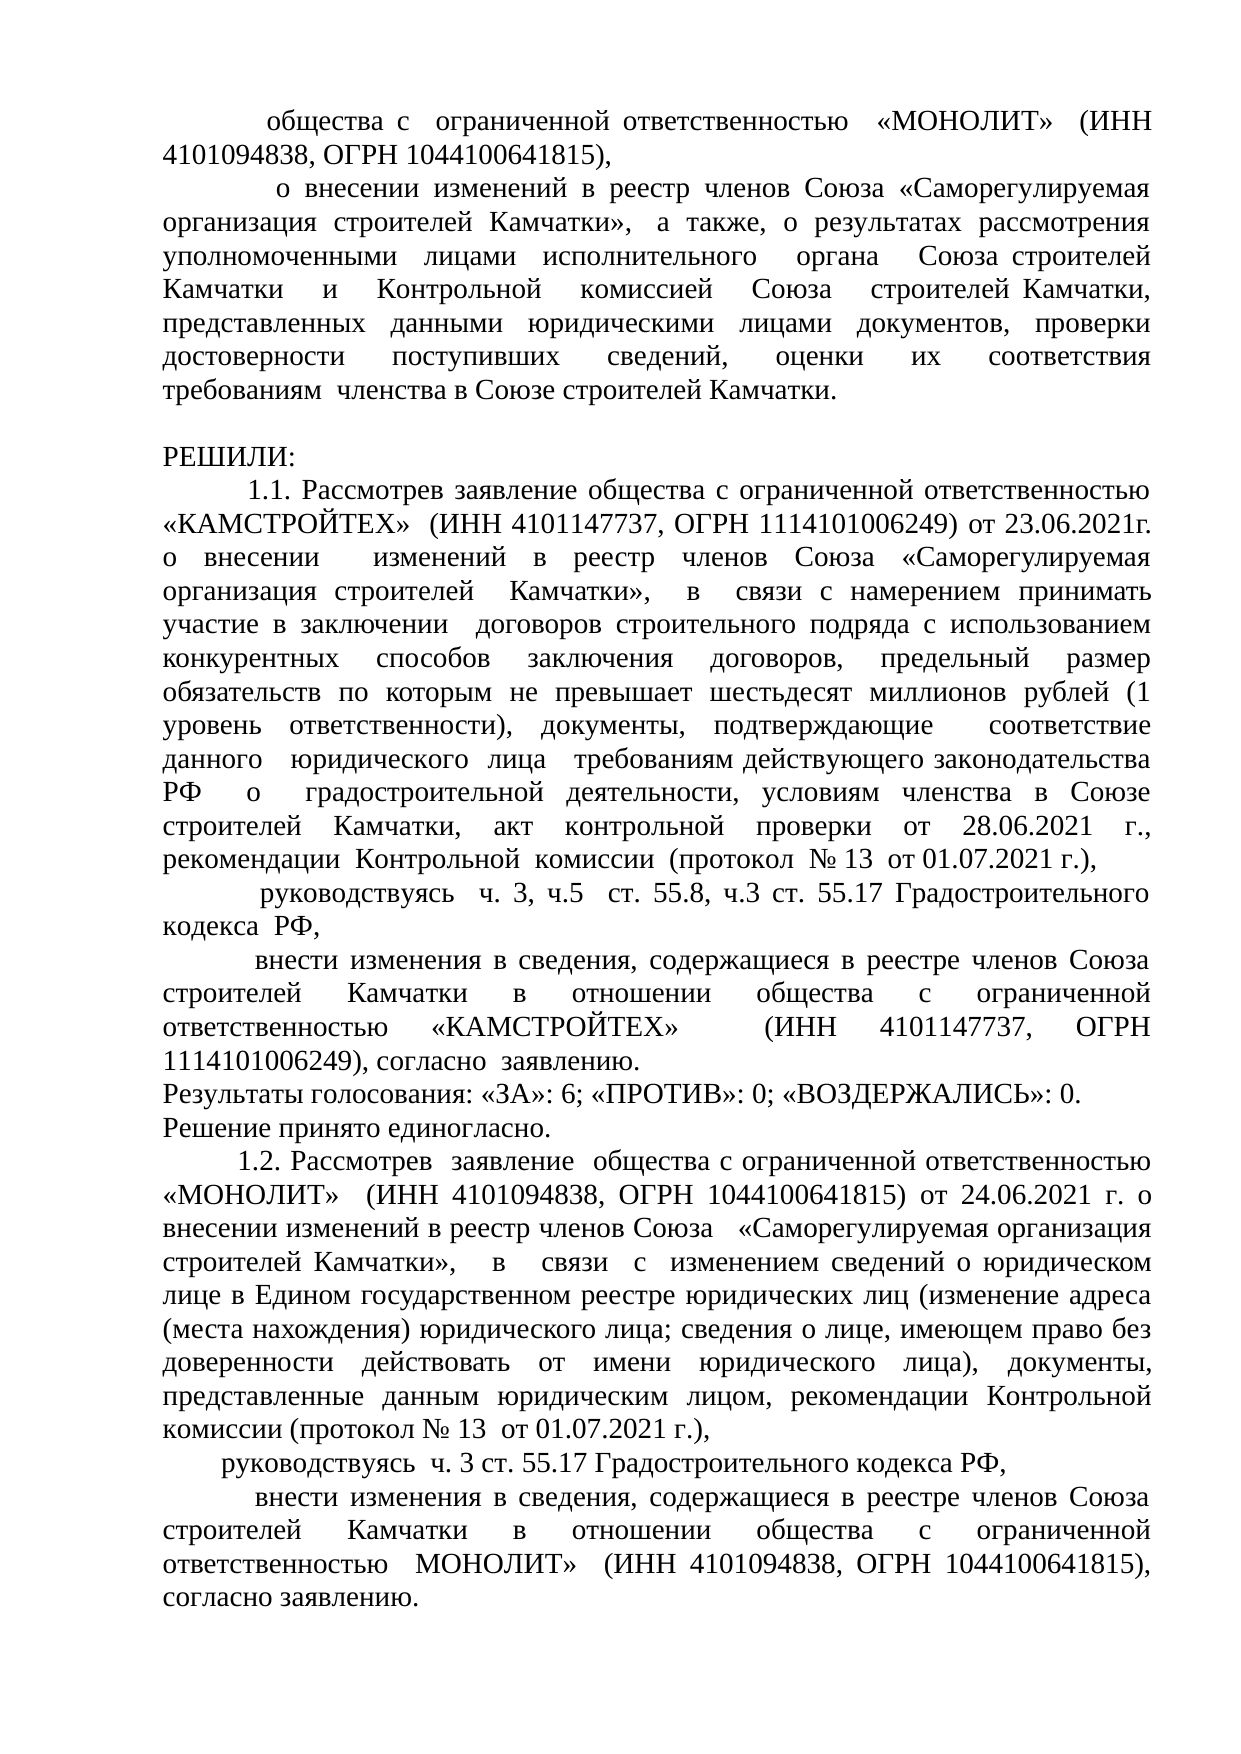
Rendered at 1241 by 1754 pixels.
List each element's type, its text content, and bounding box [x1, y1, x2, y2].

text 1.1. Рассмотрев заявление общества с ограниченной ответственностью «КАМСТРОЙТЕХ» (ИНН 4101147737, ОГРН 1114101006249) от 23.06.2021г. о внесении изменений в реестр членов Союза «Саморегулируемая организация строителей Камчатки», в связи с намерением принимать участие в заключении договоров строительного подряда с использованием конкурентных способов заключения договоров, предельный размер обязательств по которым не превышает шестьдесят миллионов рублей (1 уровень ответственности), документы, подтверждающие соответствие данного юридического лица требованиям действующего законодательства РФ о градостроительной деятельности, условиям членства в Союзе строителей Камчатки, акт контрольной проверки от 28.06.2021 г., рекомендации Контрольной комиссии (протокол № 13 от 01.07.2021 г.), [162, 472, 1152, 875]
text Решение принято единогласно. [162, 1110, 1152, 1143]
text общества с ограниченной ответственностью «МОНОЛИТ» (ИНН 4101094838, ОГРН 1044100641815), [162, 103, 1152, 171]
text о внесении изменений в реестр членов Союза «Саморегулируемая организация строителей Камчатки», а также, о результатах рассмотрения уполномоченными лицами исполнительного органа Союза строителей Камчатки и Контрольной комиссией Союза строителей Камчатки, представленных данными юридическими лицами документов, проверки достоверности поступивших сведений, оценки их соответствия требованиям членства в Союзе строителей Камчатки. [162, 171, 1152, 405]
text РЕШИЛИ: [162, 439, 1152, 472]
text Результаты голосования: «ЗА»: 6; «ПРОТИВ»: 0; «ВОЗДЕРЖАЛИСЬ»: 0. [162, 1076, 1152, 1110]
text 1.2. Рассмотрев заявление общества с ограниченной ответственностью «МОНОЛИТ» (ИНН 4101094838, ОГРН 1044100641815) от 24.06.2021 г. о внесении изменений в реестр членов Союза «Саморегулируемая организация строителей Камчатки», в связи с изменением сведений о юридическом лице в Едином государственном реестре юридических лиц (изменение адреса (места нахождения) юридического лица; сведения о лице, имеющем право без доверенности действовать от имени юридического лица), документы, представленные данным юридическим лицом, рекомендации Контрольной комиссии (протокол № 13 от 01.07.2021 г.), [162, 1143, 1152, 1445]
text руководствуясь ч. 3 ст. 55.17 Градостроительного кодекса РФ, [162, 1445, 1152, 1479]
text руководствуясь ч. 3, ч.5 ст. 55.8, ч.3 ст. 55.17 Градостроительного кодекса РФ, [162, 875, 1152, 942]
text внести изменения в сведения, содержащиеся в реестре членов Союза строителей Камчатки в отношении общества с ограниченной ответственностью МОНОЛИТ» (ИНН 4101094838, ОГРН 1044100641815), согласно заявлению. [162, 1479, 1152, 1613]
text внести изменения в сведения, содержащиеся в реестре членов Союза строителей Камчатки в отношении общества с ограниченной ответственностью «КАМСТРОЙТЕХ» (ИНН 4101147737, ОГРН 1114101006249), согласно заявлению. [162, 942, 1152, 1076]
